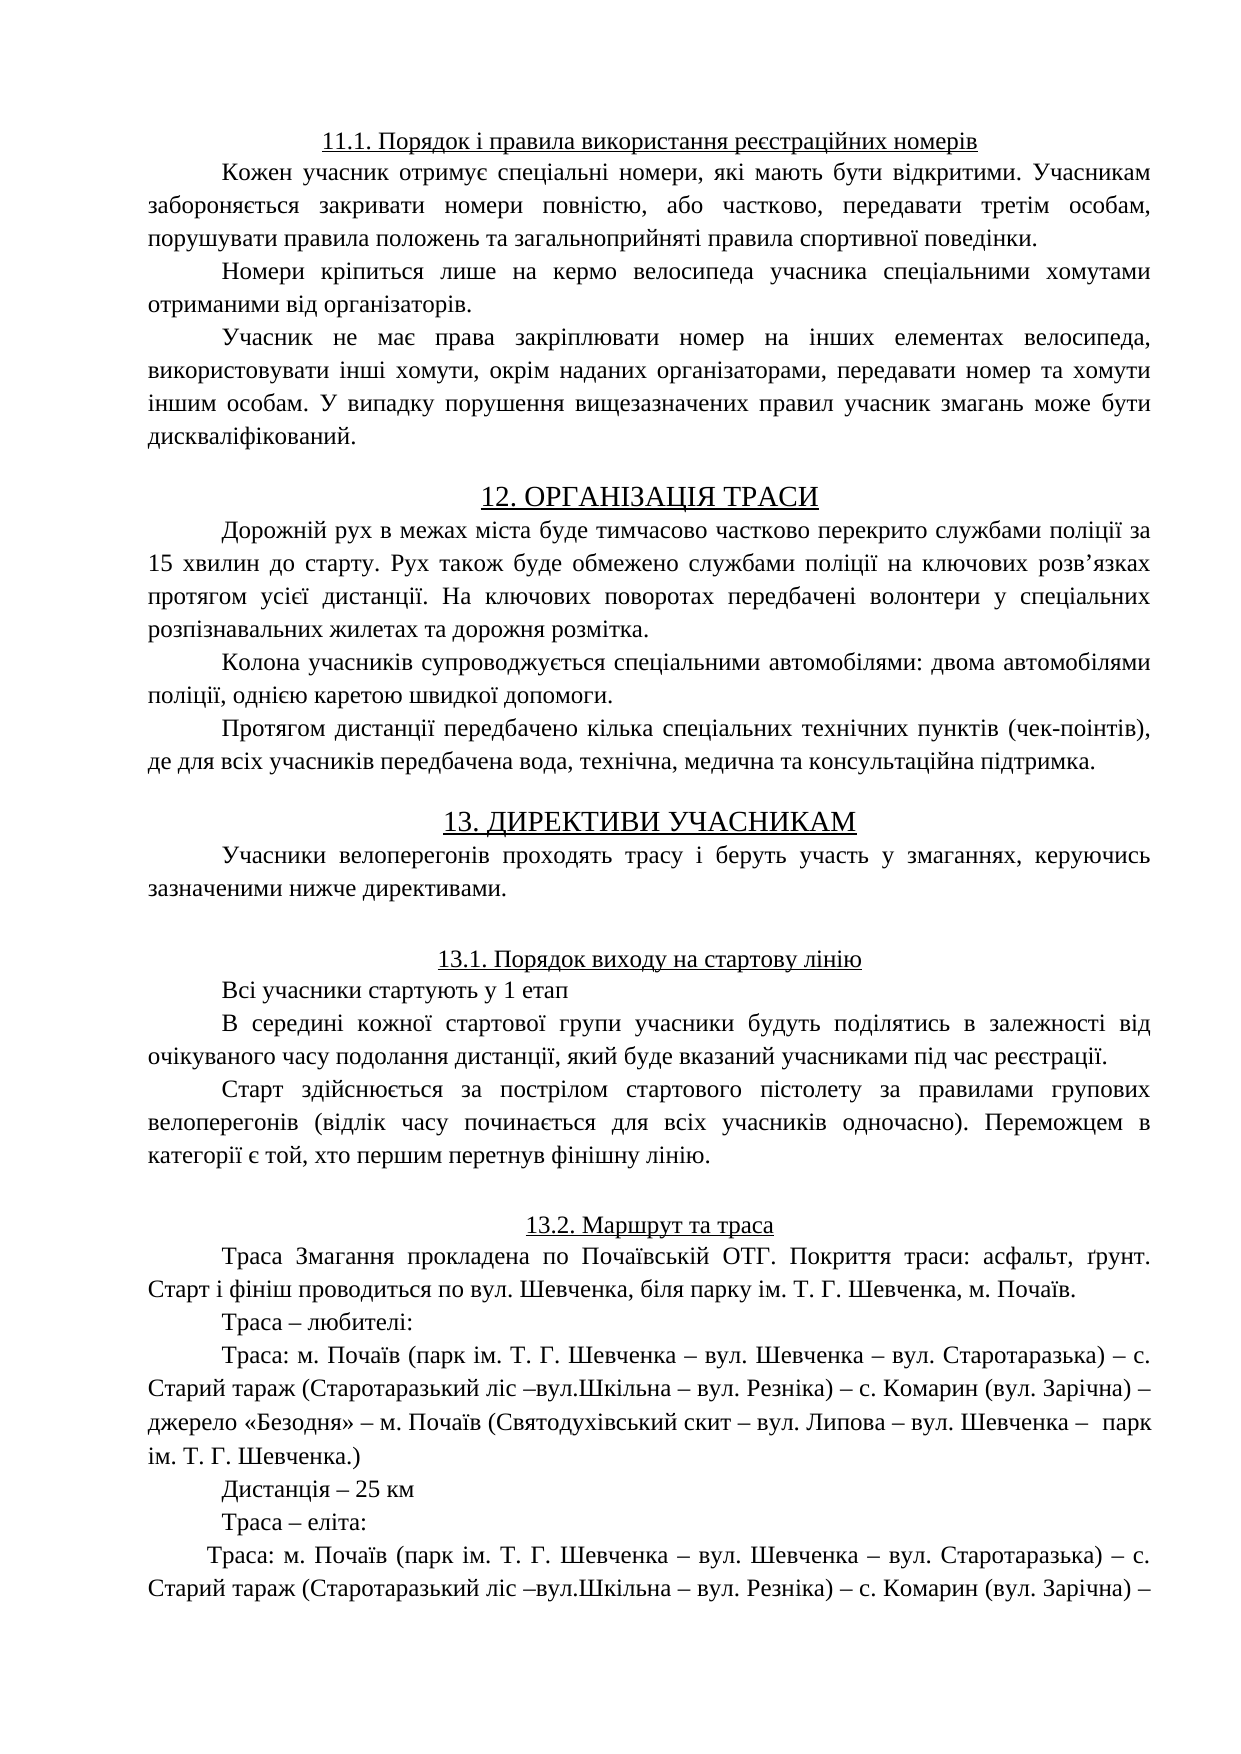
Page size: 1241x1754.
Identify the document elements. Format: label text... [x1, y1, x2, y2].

text Номери кріпиться лише на кермо велосипеда учасника спеціальними хомутами отриманими від організаторів. [148, 256, 1152, 318]
text Учасники велоперегонів проходять трасу і беруть участь у змаганнях, керуючись зазначеними нижче директивами. [148, 840, 1152, 902]
text Траса: м. Почаїв (парк ім. Т. Г. Шевченка – вул. Шевченка – вул. Старотаразька) – с. Старий тараж (Старотаразький ліс –вул.Шкільна – вул. Резніка) – с. Комарин (вул. Зарічна) – джерело «Безодня» – м. Почаїв (Святодухівський скит – вул. Липова – вул. Шевченка – парк ім. Т. Г. Шевченка.) [148, 1340, 1152, 1470]
text Учасник не має права закріплювати номер на інших елементах велосипеда, використовувати інші хомути, окрім наданих організаторами, передавати номер та хомути іншим особам. У випадку порушення вищезазначених правил учасник змагань може бути дискваліфікований. [148, 322, 1152, 450]
subtitle 13. ДИРЕКТИВИ УЧАСНИКАМ [148, 804, 1152, 838]
text Всі учасники стартують у 1 етап [148, 975, 1152, 1003]
text В середині кожної стартової групи учасники будуть поділятись в залежності від очікуваного часу подолання дистанції, який буде вказаний учасниками під час реєстрації. [148, 1008, 1152, 1069]
text Кожен учасник отримує спеціальні номери, які мають бути відкритими. Учасникам забороняється закривати номери повністю, або частково, передавати третім особам, порушувати правила положень та загальноприйняті правила спортивної поведінки. [148, 157, 1152, 252]
subtitle 13.1. Порядок виходу на стартову лінію [148, 944, 1152, 972]
text Траса – еліта: [148, 1507, 1152, 1536]
text Старт здійснюється за пострілом стартового пістолету за правилами групових велоперегонів (відлік часу починається для всіх учасників одночасно). Переможцем в категорії є той, хто першим перетнув фінішну лінію. [148, 1074, 1152, 1168]
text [148, 1540, 1152, 1602]
subtitle 11.1. Порядок і правила використання реєстраційних номерів [148, 126, 1152, 154]
text Дистанція – 25 км [148, 1474, 1152, 1503]
subtitle 12. ОРГАНІЗАЦІЯ ТРАСИ [148, 479, 1152, 512]
text Протягом дистанції передбачено кілька спеціальних технічних пунктів (чек-поінтів), де для всіх учасників передбачена вода, технічна, медична та консультаційна підтримка. [148, 713, 1152, 775]
subtitle 13.2. Маршрут та траса [148, 1210, 1152, 1239]
text Траса Змагання прокладена по Почаївській ОТГ. Покриття траси: асфальт, ґрунт. Старт і фініш проводиться по вул. Шевченка, біля парку ім. Т. Г. Шевченка, м. Почаїв. [148, 1241, 1152, 1303]
text Дорожній рух в межах міста буде тимчасово частково перекрито службами поліції за 15 хвилин до старту. Рух також буде обмежено службами поліції на ключових розв’язках протягом усієї дистанції. На ключових поворотах передбачені волонтери у спеціальних розпізнавальних жилетах та дорожня розмітка. [148, 515, 1152, 643]
text Траса – любителі: [148, 1307, 1152, 1336]
text Колона учасників супроводжується спеціальними автомобілями: двома автомобілями поліції, однією каретою швидкої допомоги. [148, 647, 1152, 709]
